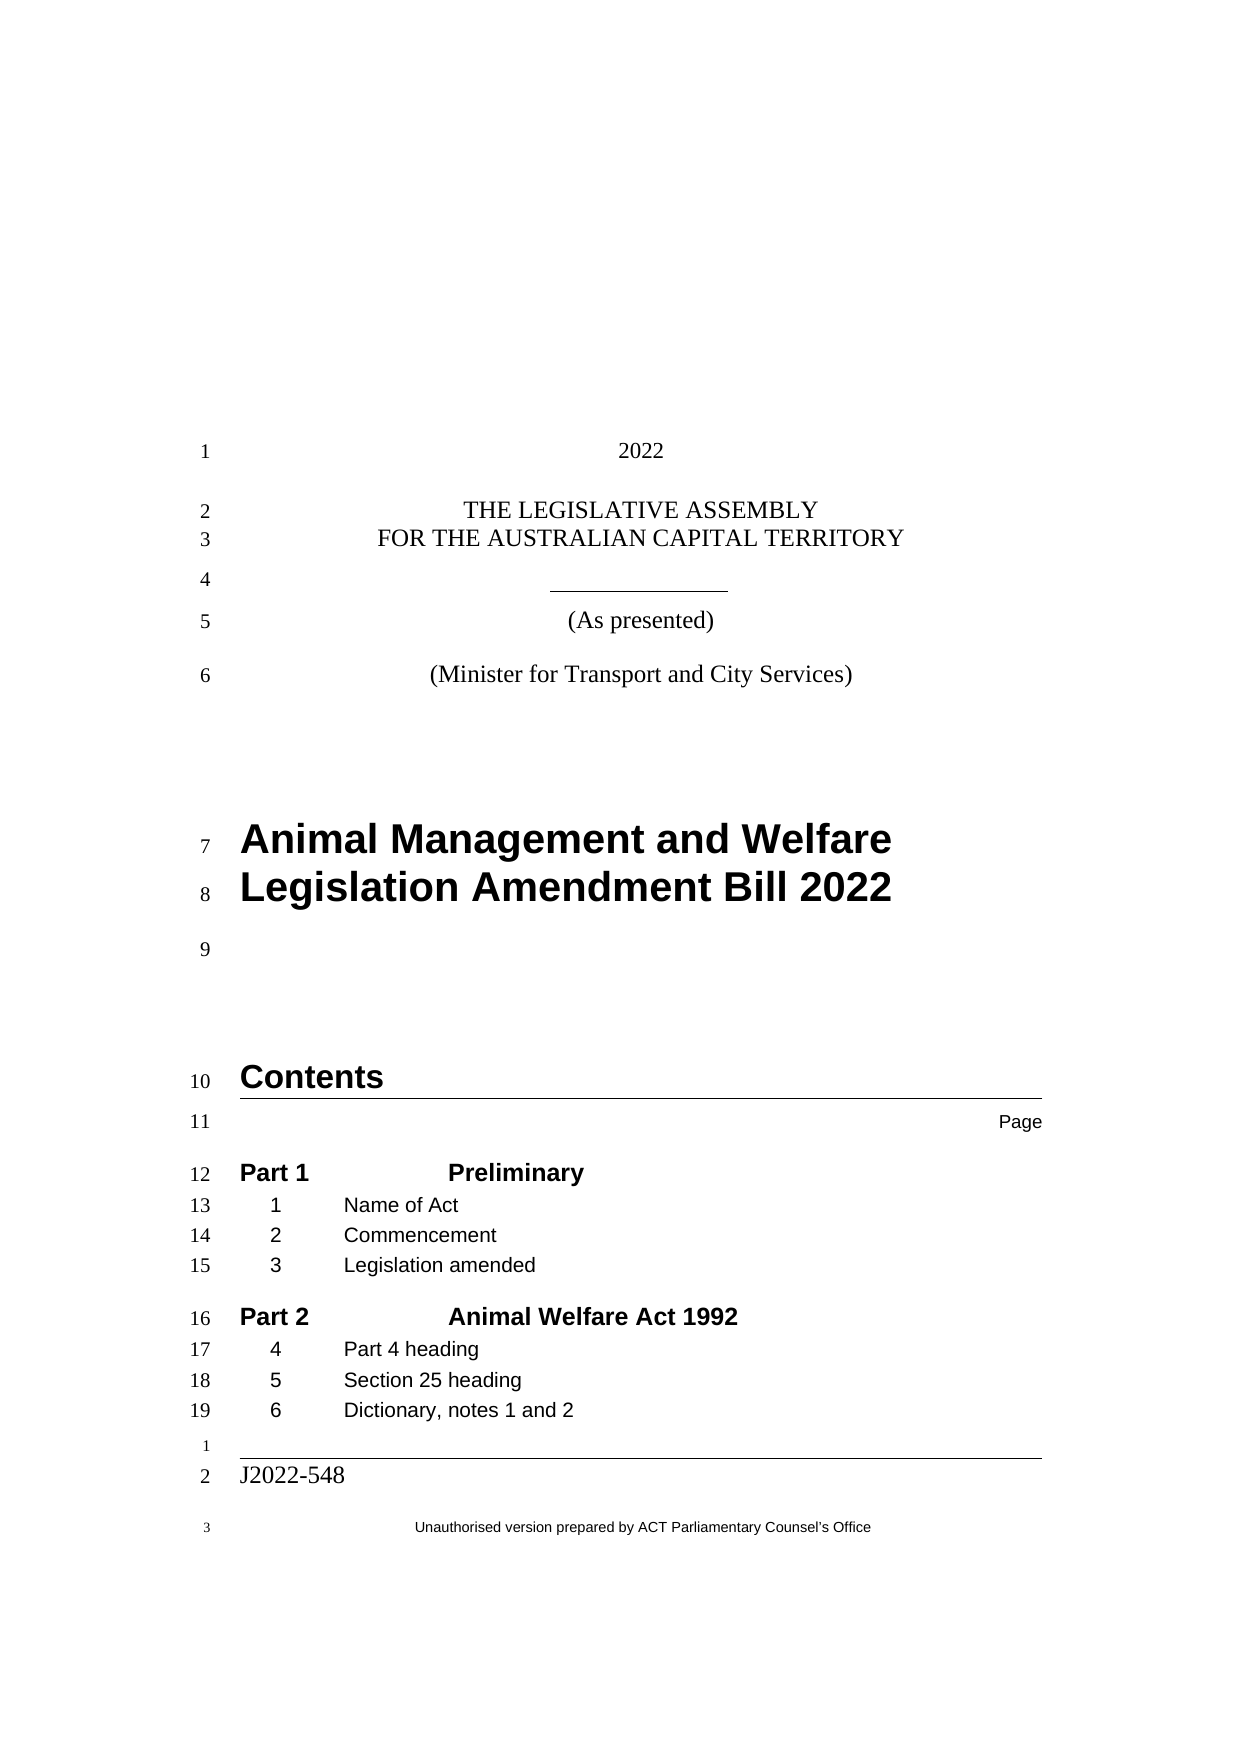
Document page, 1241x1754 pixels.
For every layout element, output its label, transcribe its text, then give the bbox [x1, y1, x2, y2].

text 6 Dictionary, notes 1 and 2 3 [239, 1398, 996, 1422]
text 4 Part 4 heading 3 [239, 1337, 996, 1361]
text THE LEGISLATIVE ASSEMBLY FOR THE AUSTRALIAN CAPITAL TERRITORY [239, 495, 1042, 552]
text (Minister for Transport and City Services) [239, 659, 1042, 687]
text Part 1 Preliminary 2 [239, 1158, 996, 1187]
text 2022 [239, 437, 1042, 463]
text Page [239, 1111, 1042, 1133]
text Animal Management and Welfare Legislation Amendment Bill 2022 [239, 814, 1042, 910]
subtitle Contents [239, 1057, 1042, 1099]
text 3 Legislation amended 2 [239, 1253, 996, 1277]
text (As presented) [239, 605, 1042, 634]
text Part 2 Animal Welfare Act 1992 3 [239, 1302, 996, 1331]
text 1 Name of Act 2 [239, 1193, 996, 1217]
text 5 Section 25 heading 3 [239, 1367, 996, 1391]
text 2 Commencement 2 [239, 1223, 996, 1247]
